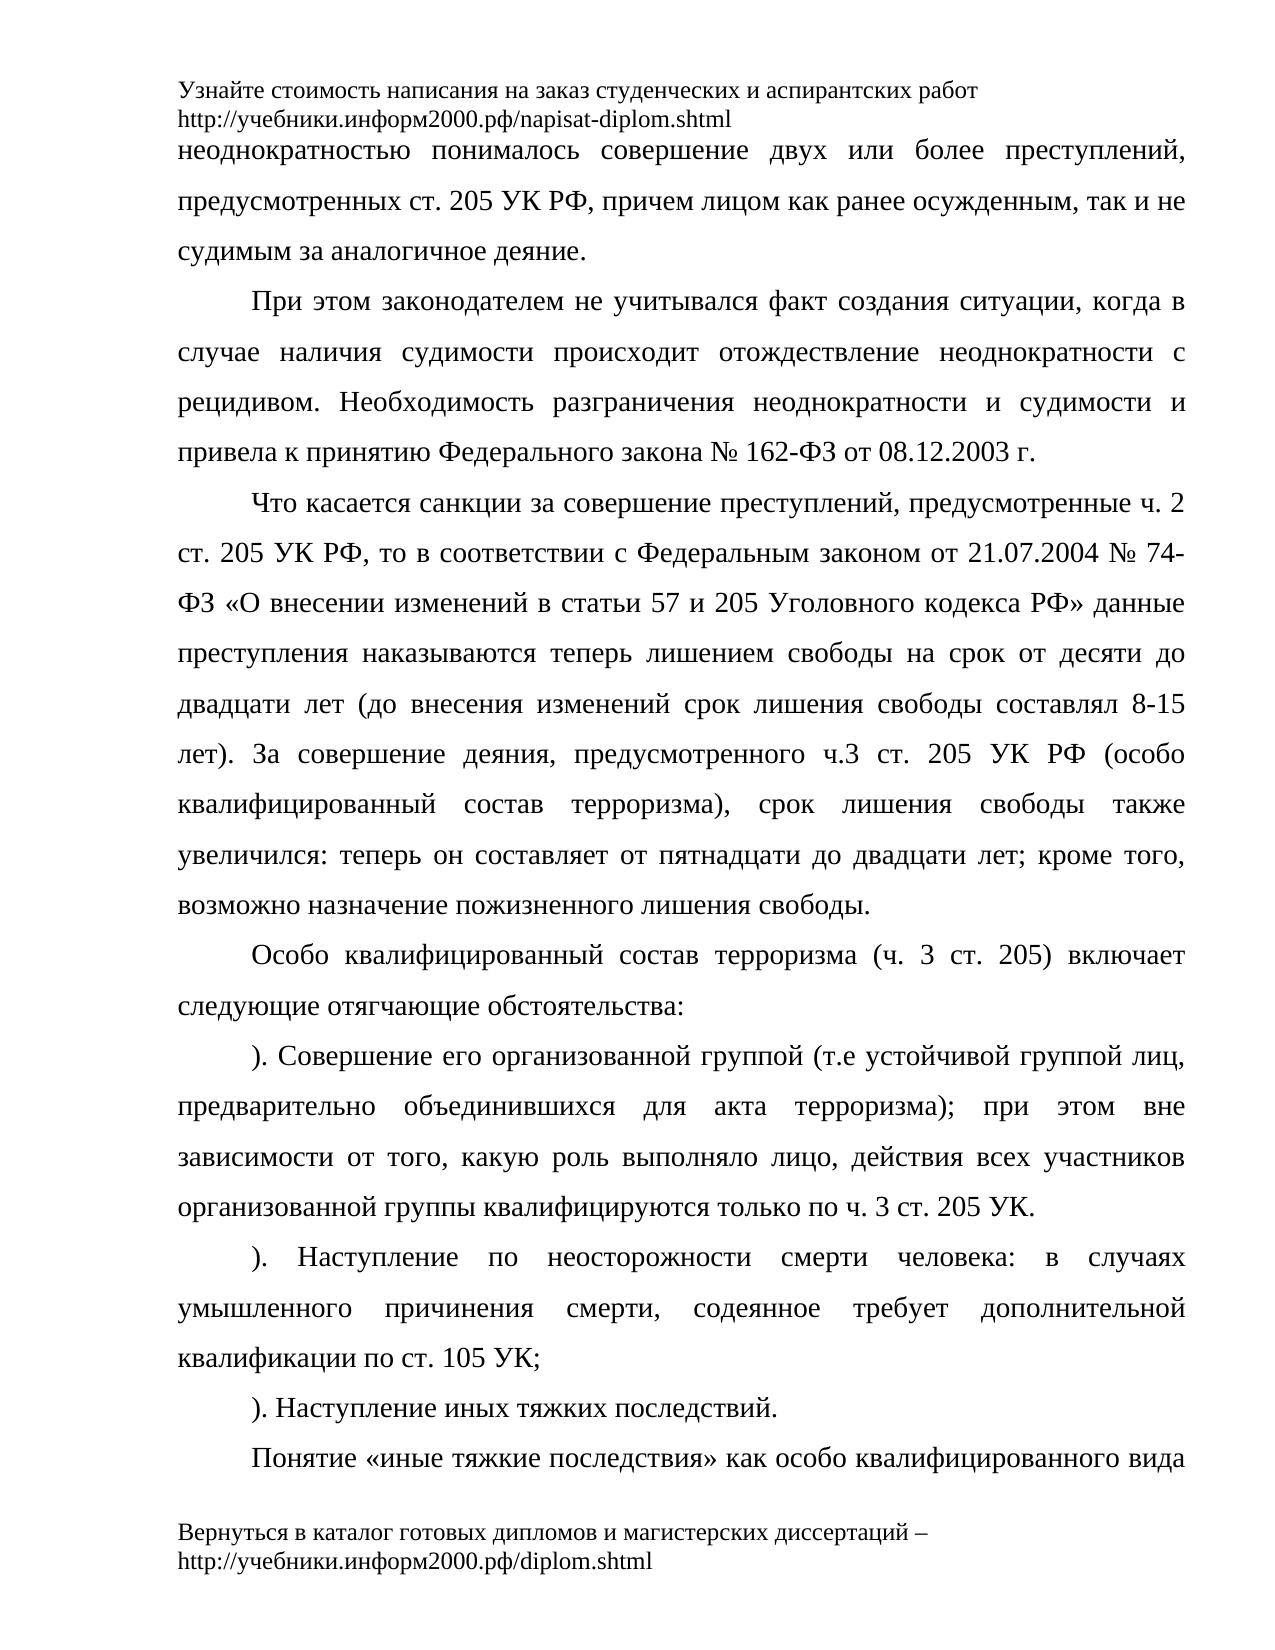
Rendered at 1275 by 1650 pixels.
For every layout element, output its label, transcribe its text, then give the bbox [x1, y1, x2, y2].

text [177, 1441, 1186, 1474]
text Особо квалифицированный состав терроризма (ч. 3 ст. 205) включает следующие отягчающие обстоятельства: [177, 937, 1186, 1021]
text ). Наступление иных тяжких последствий. [177, 1390, 1186, 1424]
text ). Наступление по неосторожности смерти человека: в случаях умышленного причинения смерти, содеянное требует дополнительной квалификации по ст. 105 УК; [177, 1239, 1186, 1373]
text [177, 132, 1186, 267]
text Что касается санкции за совершение преступлений, предусмотренные ч. 2 ст. 205 УК РФ, то в соответствии с Федеральным законом от 21.07.2004 № 74-ФЗ «О внесении изменений в статьи 57 и 205 Уголовного кодекса РФ» данные преступления наказываются теперь лишением свободы на срок от десяти до двадцати лет (до внесения изменений срок лишения свободы составлял 8-15 лет). За совершение деяния, предусмотренного ч.3 ст. 205 УК РФ (особо квалифицированный состав терроризма), срок лишения свободы также увеличился: теперь он составляет от пятнадцати до двадцати лет; кроме того, возможно назначение пожизненного лишения свободы. [177, 485, 1186, 921]
text При этом законодателем не учитывался факт создания ситуации, когда в случае наличия судимости происходит отождествление неоднократности с рецидивом. Необходимость разграничения неоднократности и судимости и привела к принятию Федерального закона № 162-ФЗ от 08.12.2003 г. [177, 283, 1186, 468]
text ). Совершение его организованной группой (т.е устойчивой группой лиц, предварительно объединившихся для акта терроризма); при этом вне зависимости от того, какую роль выполняло лицо, действия всех участников организованной группы квалифицируются только по ч. 3 ст. 205 УК. [177, 1038, 1186, 1223]
